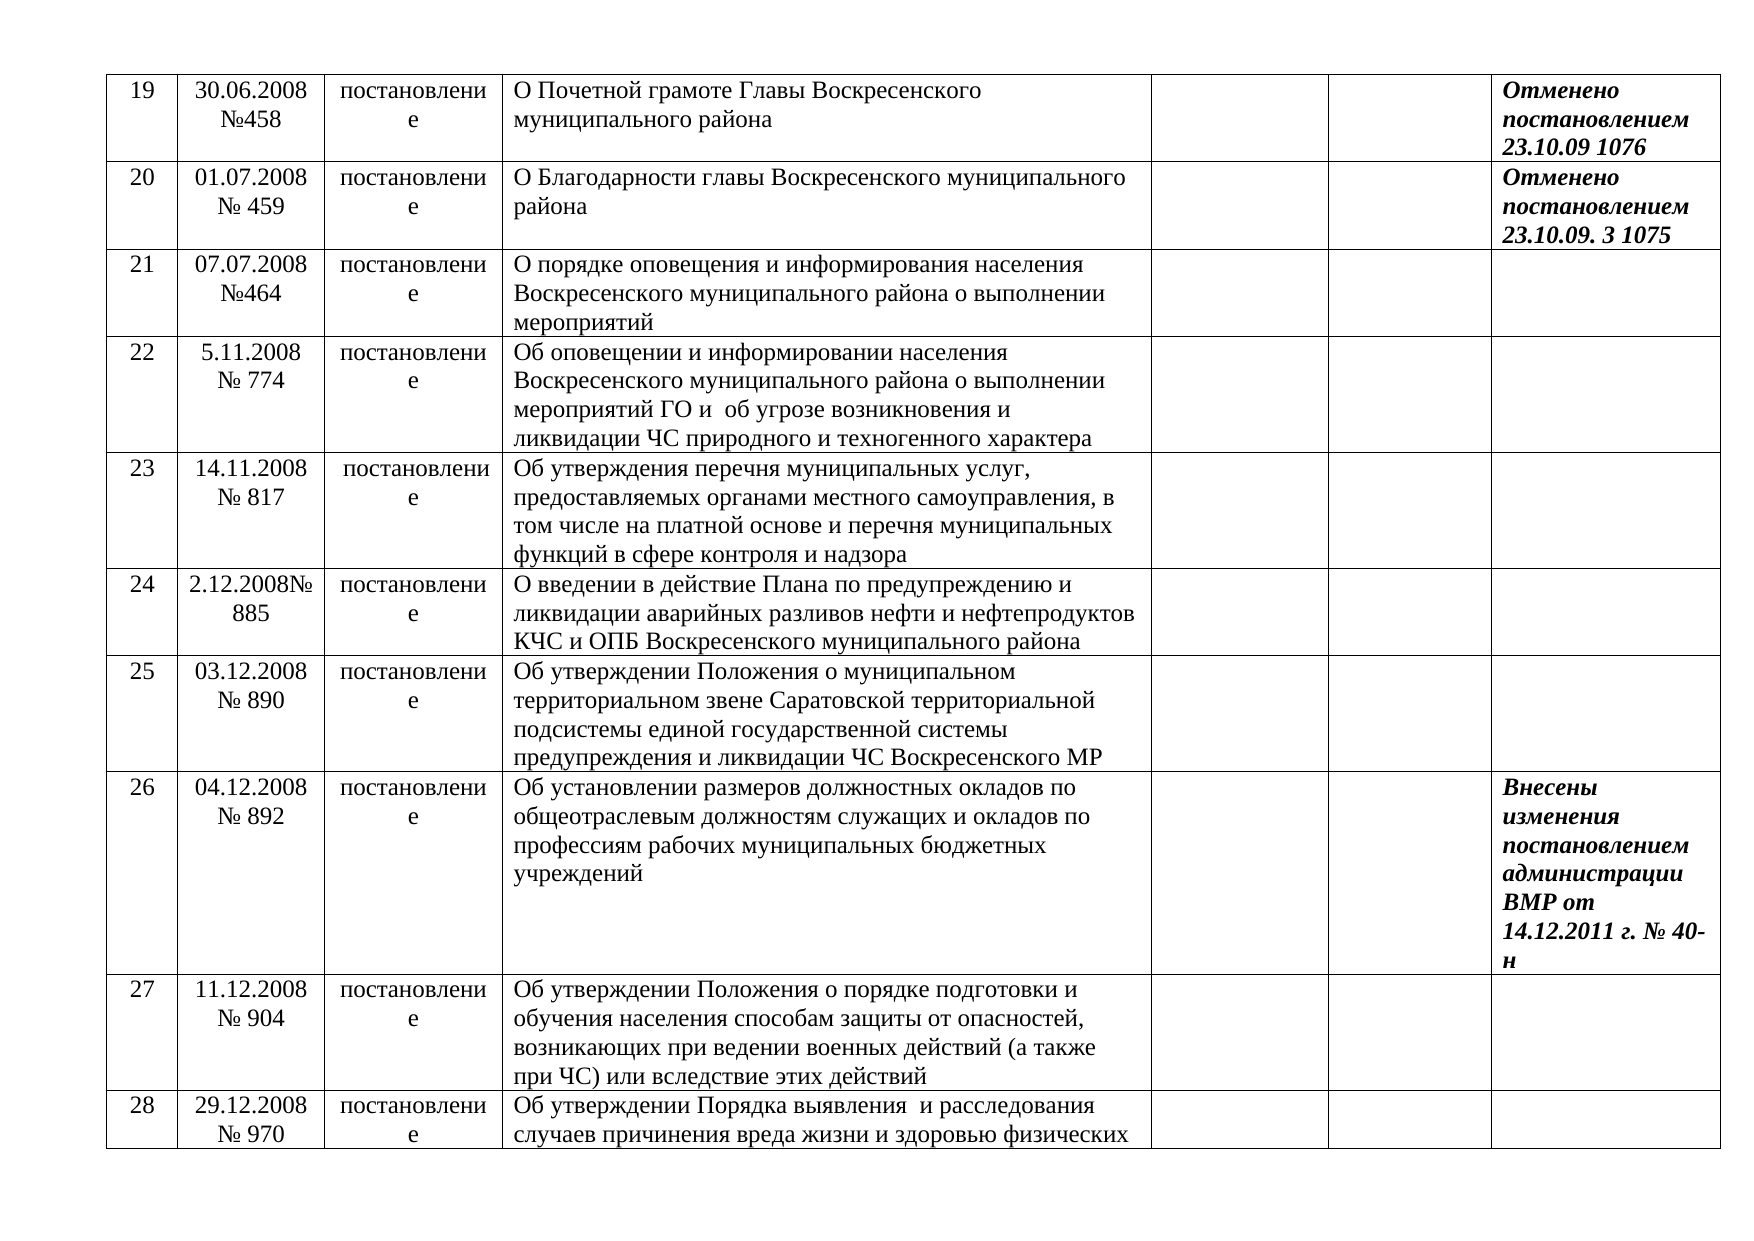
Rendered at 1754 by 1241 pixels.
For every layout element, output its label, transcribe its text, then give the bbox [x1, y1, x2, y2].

table_cell Об утверждения перечня муниципальных услуг, предоставляемых органами местного самоуправления, в том числе на платной основе и перечня муниципальных функций в сфере контроля и надзора [503, 453, 1151, 568]
table_cell постановление [325, 569, 502, 655]
table_cell постановление [325, 656, 502, 771]
table_cell Отменено постановлением 23.10.09 1076 [1492, 75, 1720, 161]
table_cell [1492, 1091, 1720, 1148]
table_cell О введении в действие Плана по предупреждению и ликвидации аварийных разливов нефти и нефтепродуктов КЧС и ОПБ Воскресенского муниципального района [503, 569, 1151, 655]
table_cell 19 [107, 75, 177, 161]
table_cell О порядке оповещения и информирования населения Воскресенского муниципального района о выполнении мероприятий [503, 250, 1151, 336]
table_cell [1152, 1091, 1328, 1148]
table_cell [1152, 453, 1328, 568]
table_cell Об утверждении Положения о муниципальном территориальном звене Саратовской территориальной подсистемы единой государственной системы предупреждения и ликвидации ЧС Воскресенского МР [503, 656, 1151, 771]
table_cell 07.07.2008 №464 [178, 250, 324, 336]
table_cell [1492, 569, 1720, 655]
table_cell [503, 1091, 1151, 1148]
table_cell [1492, 250, 1720, 336]
table_cell [1152, 250, 1328, 336]
table_cell 28 [107, 1091, 177, 1148]
table_cell О Благодарности главы Воскресенского муниципального района [503, 162, 1151, 248]
table_cell 2.12.2008№ 885 [178, 569, 324, 655]
table_cell постановление [325, 772, 502, 973]
table_cell постановление [325, 1091, 502, 1148]
table_cell постановление [325, 975, 502, 1089]
table_cell [1329, 75, 1491, 161]
table_cell постановление [325, 250, 502, 336]
table_cell [1152, 337, 1328, 452]
table_cell постановление [325, 162, 502, 248]
table_cell Об установлении размеров должностных окладов по общеотраслевым должностям служащих и окладов по профессиям рабочих муниципальных бюджетных учреждений [503, 772, 1151, 973]
table_cell [1152, 569, 1328, 655]
table_cell Внесены изменения постановлением администрации ВМР от 14.12.2011 г. № 40-н [1492, 772, 1720, 973]
table_cell О Почетной грамоте Главы Воскресенского муниципального района [503, 75, 1151, 161]
table_cell [1329, 453, 1491, 568]
table_cell Отменено постановлением 23.10.09. 3 1075 [1492, 162, 1720, 248]
table_cell 25 [107, 656, 177, 771]
table_cell 5.11.2008 № 774 [178, 337, 324, 452]
table_cell 11.12.2008 № 904 [178, 975, 324, 1089]
table_cell [1329, 772, 1491, 973]
table_cell Об утверждении Положения о порядке подготовки и обучения населения способам защиты от опасностей, возникающих при ведении военных действий (а также при ЧС) или вследствие этих действий [503, 975, 1151, 1089]
table_cell 22 [107, 337, 177, 452]
table_cell [1329, 337, 1491, 452]
table_cell постановление [325, 337, 502, 452]
table_cell 27 [107, 975, 177, 1089]
table_cell 30.06.2008 №458 [178, 75, 324, 161]
table_cell 23 [107, 453, 177, 568]
table_cell [1152, 162, 1328, 248]
table_cell [1152, 656, 1328, 771]
table_cell [1329, 162, 1491, 248]
table_cell 21 [107, 250, 177, 336]
table_cell [1492, 975, 1720, 1089]
table_cell 20 [107, 162, 177, 248]
table_cell [1329, 1091, 1491, 1148]
table_cell [1329, 975, 1491, 1089]
table_cell постановление [325, 453, 502, 568]
table_cell 14.11.2008 № 817 [178, 453, 324, 568]
table_cell [1329, 250, 1491, 336]
table_cell постановление [325, 75, 502, 161]
table_cell 26 [107, 772, 177, 973]
table_cell Об оповещении и информировании населения Воскресенского муниципального района о выполнении мероприятий ГО и об угрозе возникновения и ликвидации ЧС природного и техногенного характера [503, 337, 1151, 452]
table_cell [1492, 656, 1720, 771]
table_cell 24 [107, 569, 177, 655]
table_cell [1329, 569, 1491, 655]
table_cell 29.12.2008 № 970 [178, 1091, 324, 1148]
table_cell [1152, 772, 1328, 973]
table_cell [1152, 75, 1328, 161]
table_cell 03.12.2008№ 890 [178, 656, 324, 771]
table_cell [1492, 337, 1720, 452]
table_cell 04.12.2008 № 892 [178, 772, 324, 973]
table_cell [1152, 975, 1328, 1089]
table_cell [1329, 656, 1491, 771]
table_cell 01.07.2008 № 459 [178, 162, 324, 248]
table_cell [1492, 453, 1720, 568]
